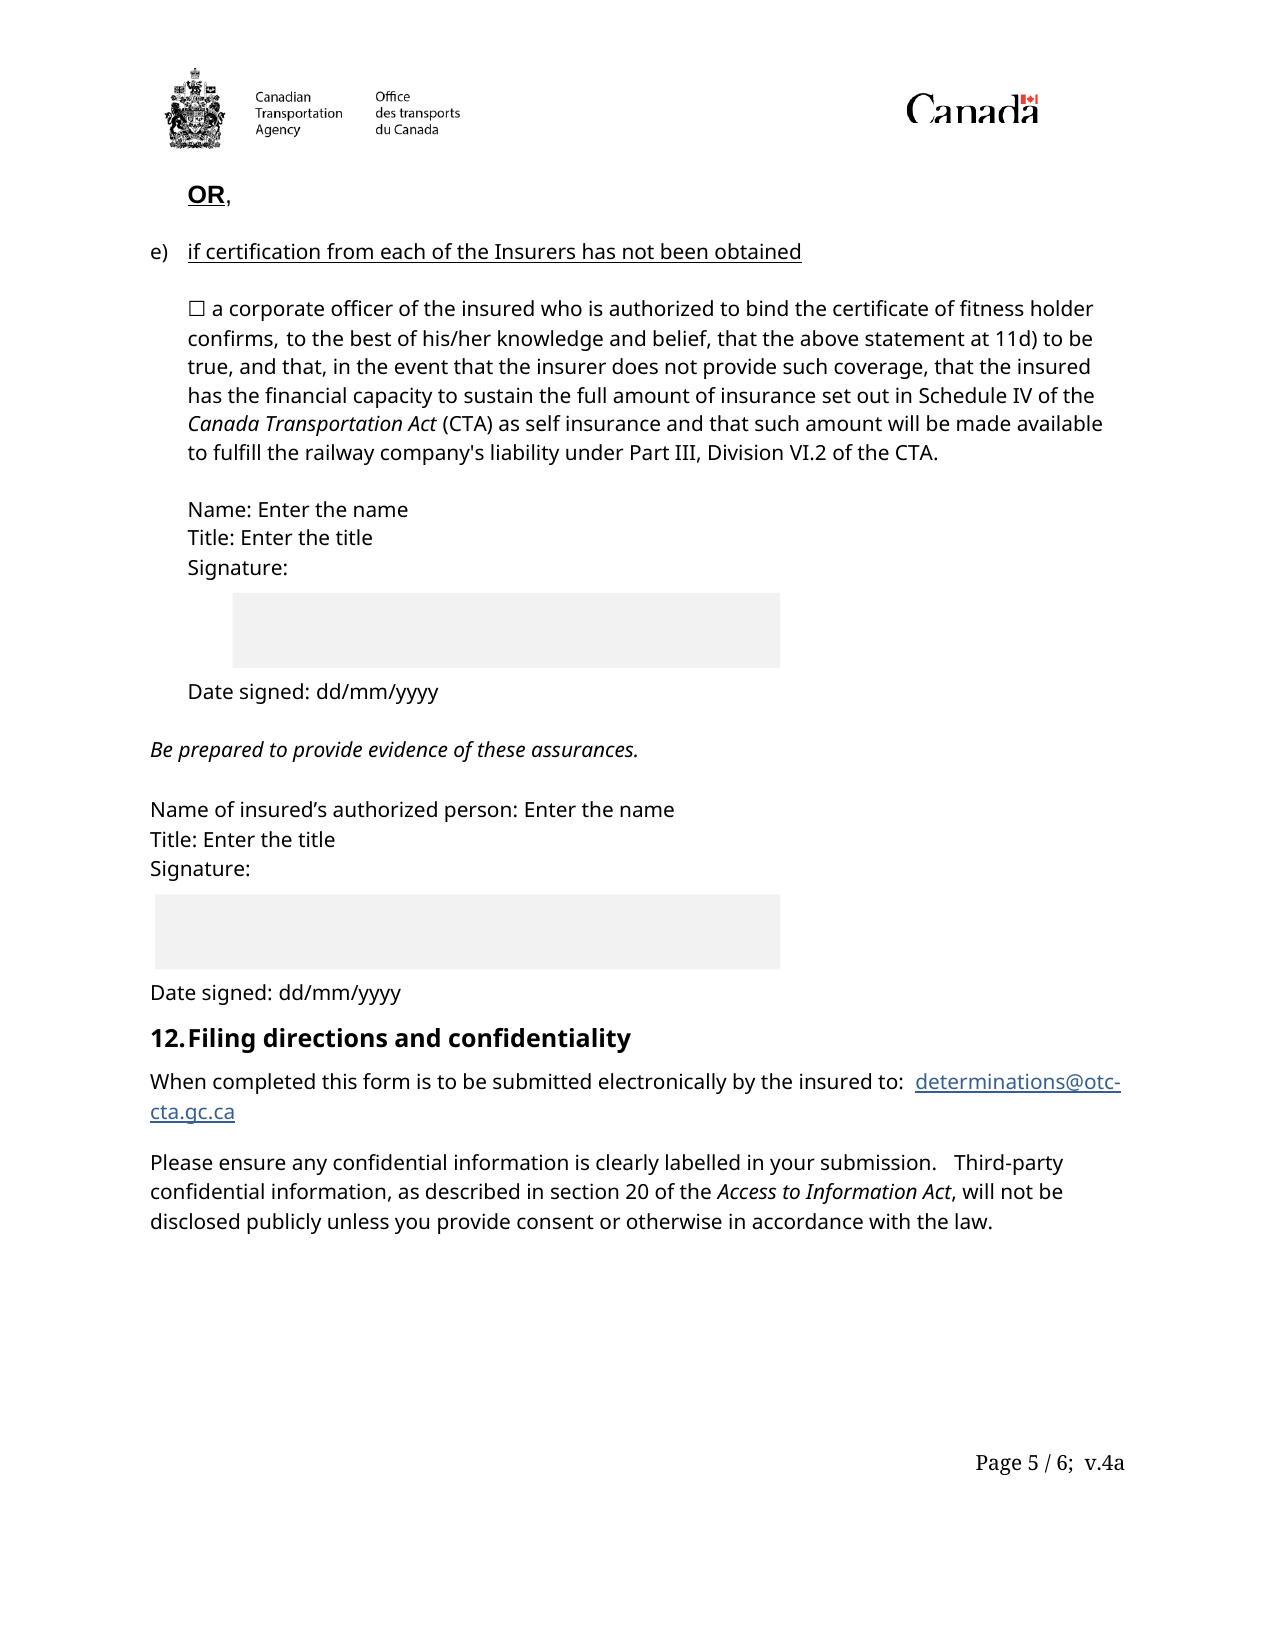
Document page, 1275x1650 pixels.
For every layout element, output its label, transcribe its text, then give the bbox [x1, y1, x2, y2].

text Title: [150, 523, 1125, 552]
text Name of insured’s authorized person: [150, 795, 1125, 823]
list a corporate officer of the insured who is authorized to bind the certificate of fitness holder confirms, to the best of his/her knowledge and belief, that the above statement at 11d) to be true, and that, in the event that the insurer does not provide such coverage, that the insured has the financial capacity to sustain the full amount of insurance set out in Schedule IV of the Canada Transportation Act (CTA) as self insurance and that such amount will be made available to fulfill the railway company's liability under Part III, Division VI.2 of the CTA. [187, 294, 1125, 466]
text Date signed: [150, 589, 1125, 705]
subtitle Filing directions and confidentiality [150, 1021, 1125, 1055]
text Please ensure any confidential information is clearly labelled in your submission. Third-party confidential information, as described in section 20 of the Access to Information Act, will not be disclosed publicly unless you provide consent or otherwise in accordance with the law. [150, 1148, 1125, 1236]
text When completed this form is to be submitted electronically by the insured to: determinations@otc-cta.gc.ca [150, 1067, 1125, 1126]
list if certification from each of the Insurers has not been obtained [150, 237, 1125, 266]
text Name: [150, 495, 1125, 523]
text Signature: [150, 854, 1125, 883]
text Signature: [150, 553, 1125, 582]
picture [154, 56, 469, 162]
text Be prepared to provide evidence of these assurances. [150, 735, 1125, 764]
text Date signed: [150, 891, 1125, 1007]
text Title: [150, 825, 1125, 853]
picture [906, 93, 1038, 122]
list OR, [187, 180, 1125, 209]
